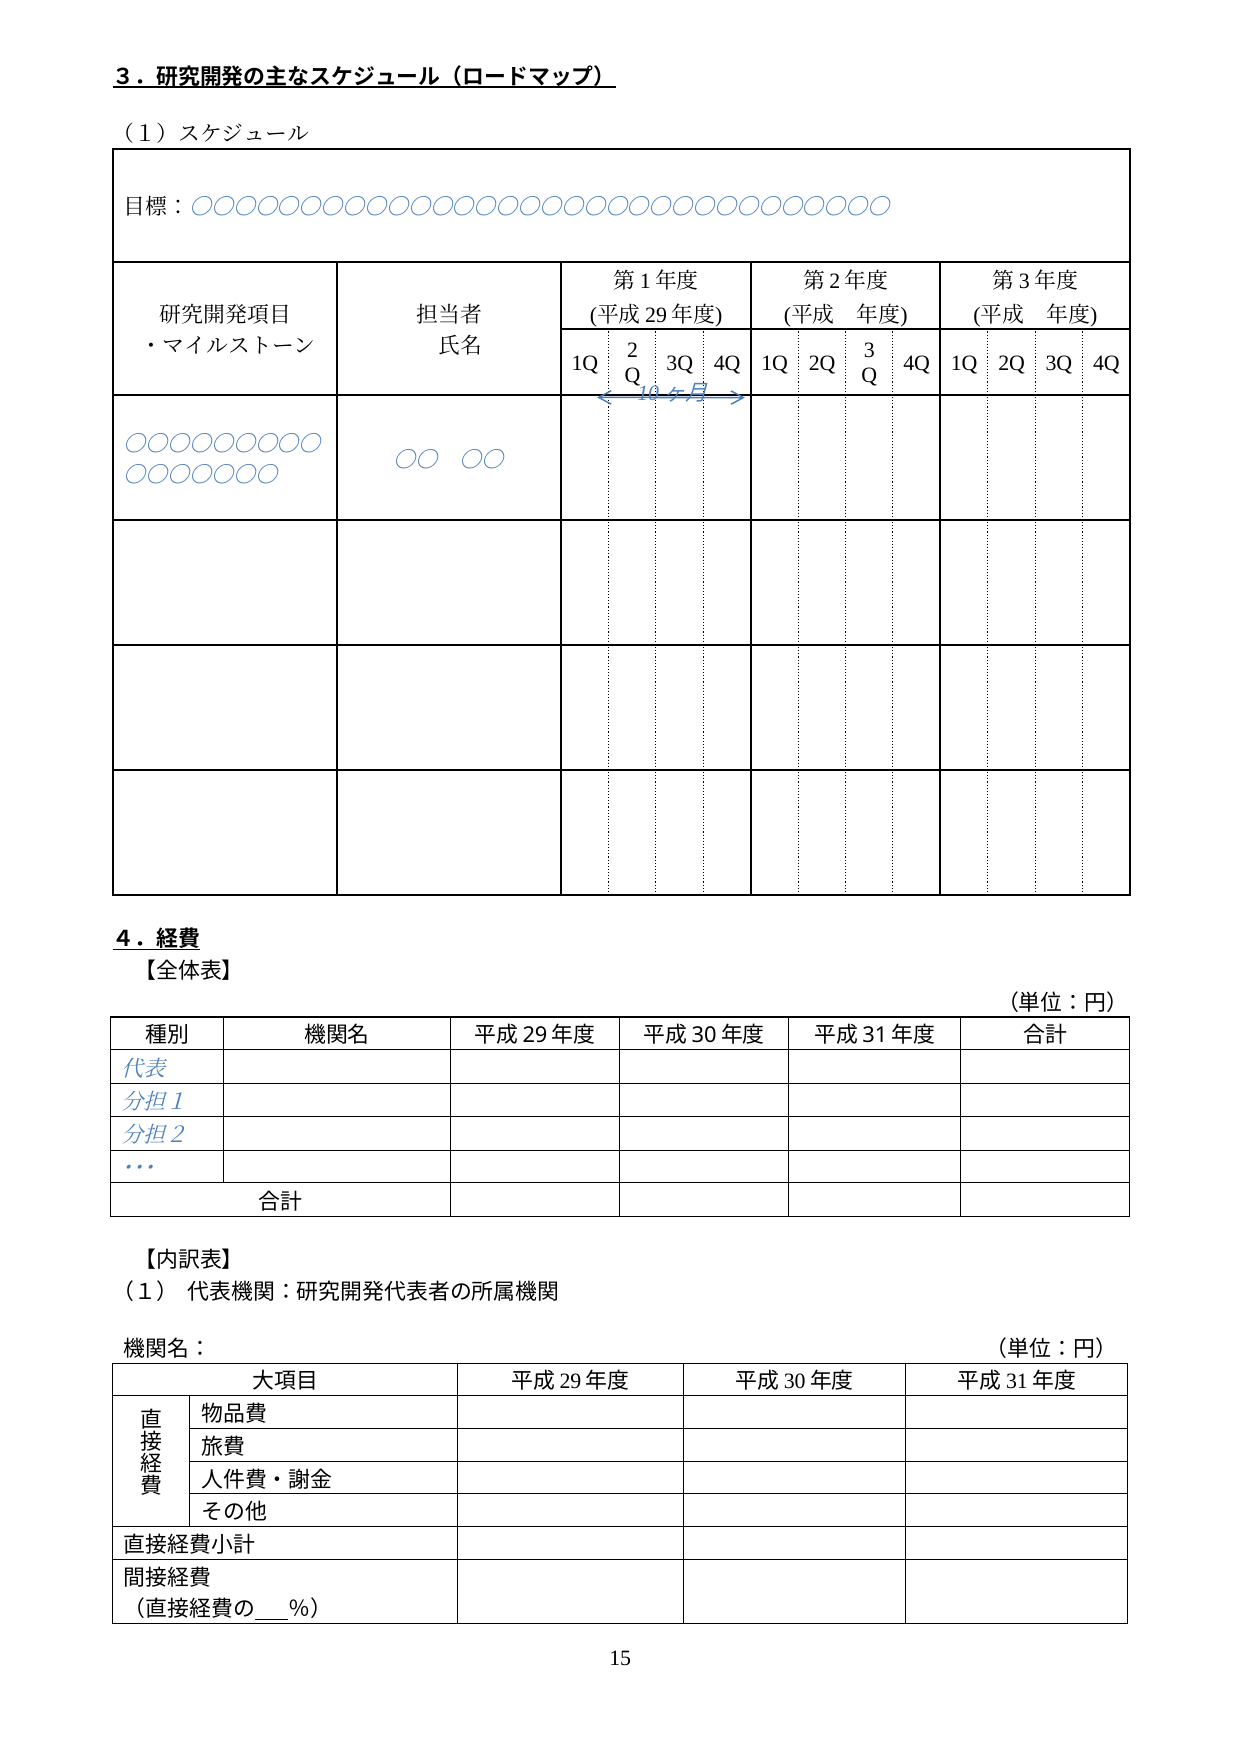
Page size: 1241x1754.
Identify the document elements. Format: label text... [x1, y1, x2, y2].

table_cell [684, 1494, 905, 1526]
table_cell 分担２ [111, 1117, 223, 1149]
table_cell [451, 1050, 619, 1083]
table_cell [961, 1183, 1129, 1216]
table_cell 大項目 [113, 1364, 457, 1395]
table_cell [961, 1050, 1129, 1083]
table_cell 2Q [609, 330, 656, 394]
table_cell [656, 521, 703, 644]
table_header 平成29年度 [451, 1018, 619, 1049]
table_cell 〇〇 〇〇 [338, 396, 560, 519]
table_cell [893, 771, 939, 894]
table_cell [562, 646, 608, 769]
table_cell [846, 396, 893, 519]
table_header 平成31年度 [789, 1018, 960, 1049]
table_cell 平成29年度 [458, 1364, 683, 1395]
table_cell [458, 1560, 683, 1623]
table_cell [988, 646, 1035, 769]
table_cell [1035, 646, 1082, 769]
table_cell 3Q [846, 330, 893, 394]
table_cell [609, 771, 656, 894]
table_cell [114, 521, 336, 644]
table_cell [609, 521, 656, 644]
table_cell [684, 1560, 905, 1623]
table_cell [458, 1494, 683, 1526]
table_cell 直接経費小計 [113, 1527, 457, 1559]
table_cell 平成30年度 [684, 1364, 905, 1395]
table_cell 代表 [111, 1050, 223, 1083]
table_cell [114, 771, 336, 894]
table_cell [684, 1462, 905, 1493]
table_cell [893, 521, 939, 644]
table_cell [789, 1117, 960, 1149]
table_cell 人件費・謝金 [190, 1462, 457, 1493]
table_cell [906, 1429, 1127, 1461]
table_cell (平成 年度) [752, 295, 939, 328]
table_cell [224, 1151, 450, 1182]
table_cell [846, 646, 893, 769]
table_cell [458, 1462, 683, 1493]
table_cell [798, 646, 846, 769]
table_cell [656, 399, 703, 519]
table_cell 4Q [1083, 330, 1129, 394]
table_cell [941, 646, 988, 769]
table_cell [893, 396, 939, 519]
table_cell 2Q [988, 330, 1035, 394]
table_cell [562, 396, 608, 519]
table_cell [620, 1151, 788, 1182]
table_cell [451, 1117, 619, 1149]
text 【全体表】 [112, 953, 1128, 985]
table_cell [703, 646, 750, 769]
table_cell 合計 [111, 1183, 450, 1216]
table_cell [846, 771, 893, 894]
table_cell [458, 1429, 683, 1461]
table_cell [224, 1084, 450, 1116]
table_header 種別 [111, 1018, 223, 1049]
list 代表機関：研究開発代表者の所属機関 [112, 1274, 1128, 1306]
table_cell [789, 1183, 960, 1216]
table_cell [1035, 396, 1082, 519]
table_cell [988, 771, 1035, 894]
table_cell 第2年度 [752, 263, 939, 295]
table_cell [224, 1117, 450, 1149]
table_cell 第1年度 [562, 263, 750, 295]
table_cell [941, 521, 988, 644]
table_cell [752, 521, 798, 644]
table_cell 〇〇〇〇〇〇〇〇〇〇〇〇〇〇〇〇 [114, 396, 336, 519]
table_cell [961, 1151, 1129, 1182]
table_cell [562, 521, 608, 644]
table_cell [451, 1183, 619, 1216]
table_cell [906, 1560, 1127, 1623]
table_cell 1Q [941, 330, 988, 394]
table_cell [684, 1429, 905, 1461]
table_cell 3Q [1035, 330, 1082, 394]
table_cell 物品費 [190, 1396, 457, 1428]
table_cell [609, 399, 656, 519]
table_cell [752, 771, 798, 894]
table_cell [1083, 771, 1129, 894]
table_cell 平成31年度 [906, 1364, 1127, 1395]
table_cell [703, 771, 750, 894]
text ４．経費 [112, 921, 1128, 953]
table_cell 担当者 氏名 [338, 263, 560, 394]
table_cell 1Q [562, 330, 608, 394]
table_cell (平成 年度) [941, 295, 1129, 328]
table_cell [1083, 521, 1129, 644]
table_cell 4Q [703, 330, 750, 394]
table_cell [941, 771, 988, 894]
table_cell 直接経費 [113, 1396, 189, 1526]
table_header 合計 [961, 1018, 1129, 1049]
text 【内訳表】 [112, 1242, 1128, 1274]
table_cell [846, 521, 893, 644]
table_cell [338, 521, 560, 644]
table_cell [961, 1084, 1129, 1116]
table_cell [338, 771, 560, 894]
table_cell 1Q [752, 330, 798, 394]
table_cell [941, 396, 988, 519]
table_cell [906, 1396, 1127, 1428]
table_cell [451, 1151, 619, 1182]
table_cell ･･･ [111, 1151, 223, 1182]
table_cell [224, 1050, 450, 1083]
table_cell [656, 771, 703, 894]
table_cell 2Q [798, 330, 846, 394]
table_cell [893, 646, 939, 769]
table_cell [703, 396, 750, 519]
table_cell [684, 1527, 905, 1559]
table_cell [798, 771, 846, 894]
table_cell [620, 1084, 788, 1116]
table_cell [789, 1151, 960, 1182]
table_cell [988, 396, 1035, 519]
table_cell [609, 646, 656, 769]
table_cell [458, 1527, 683, 1559]
table_cell [752, 646, 798, 769]
table_cell [1083, 396, 1129, 519]
text （単位：円） [112, 985, 1128, 1016]
text （１）スケジュール [112, 116, 1128, 147]
table_cell [620, 1183, 788, 1216]
table_cell [752, 396, 798, 519]
table_cell (平成29年度) [562, 295, 750, 328]
table_cell [1083, 646, 1129, 769]
table_cell [906, 1462, 1127, 1493]
table_cell [620, 1050, 788, 1083]
table_cell [703, 521, 750, 644]
table_cell その他 [190, 1494, 457, 1526]
table_cell 4Q [893, 330, 939, 394]
table_header （単位：円） [906, 1331, 1128, 1362]
table_cell 研究開発項目 ・マイルストーン [114, 263, 336, 394]
text ３．研究開発の主なスケジュール（ロードマップ） [112, 59, 1128, 91]
table_header 機関名： [113, 1331, 906, 1362]
table_cell [1035, 771, 1082, 894]
table_cell [798, 396, 846, 519]
table_cell [1035, 521, 1082, 644]
table_cell [114, 646, 336, 769]
table_cell [338, 646, 560, 769]
table_cell [988, 521, 1035, 644]
table_header 機関名 [224, 1018, 450, 1049]
table_header 目標：〇〇〇〇〇〇〇〇〇〇〇〇〇〇〇〇〇〇〇〇〇〇〇〇〇〇〇〇〇〇〇〇 [114, 150, 1129, 261]
table_cell 3Q [656, 330, 703, 394]
table_cell [961, 1117, 1129, 1149]
table_cell [656, 646, 703, 769]
table_cell [684, 1396, 905, 1428]
table_cell [620, 1117, 788, 1149]
table_cell [906, 1494, 1127, 1526]
table_cell 第3年度 [941, 263, 1129, 295]
table_cell 旅費 [190, 1429, 457, 1461]
table_cell [789, 1050, 960, 1083]
table_cell [458, 1396, 683, 1428]
table_header 平成30年度 [620, 1018, 788, 1049]
table_cell [562, 771, 608, 894]
table_cell [798, 521, 846, 644]
table_cell [451, 1084, 619, 1116]
table_cell 分担１ [111, 1084, 223, 1116]
table_cell [789, 1084, 960, 1116]
table_cell 間接経費 （直接経費の ％） [113, 1560, 457, 1623]
table_cell [906, 1527, 1127, 1559]
